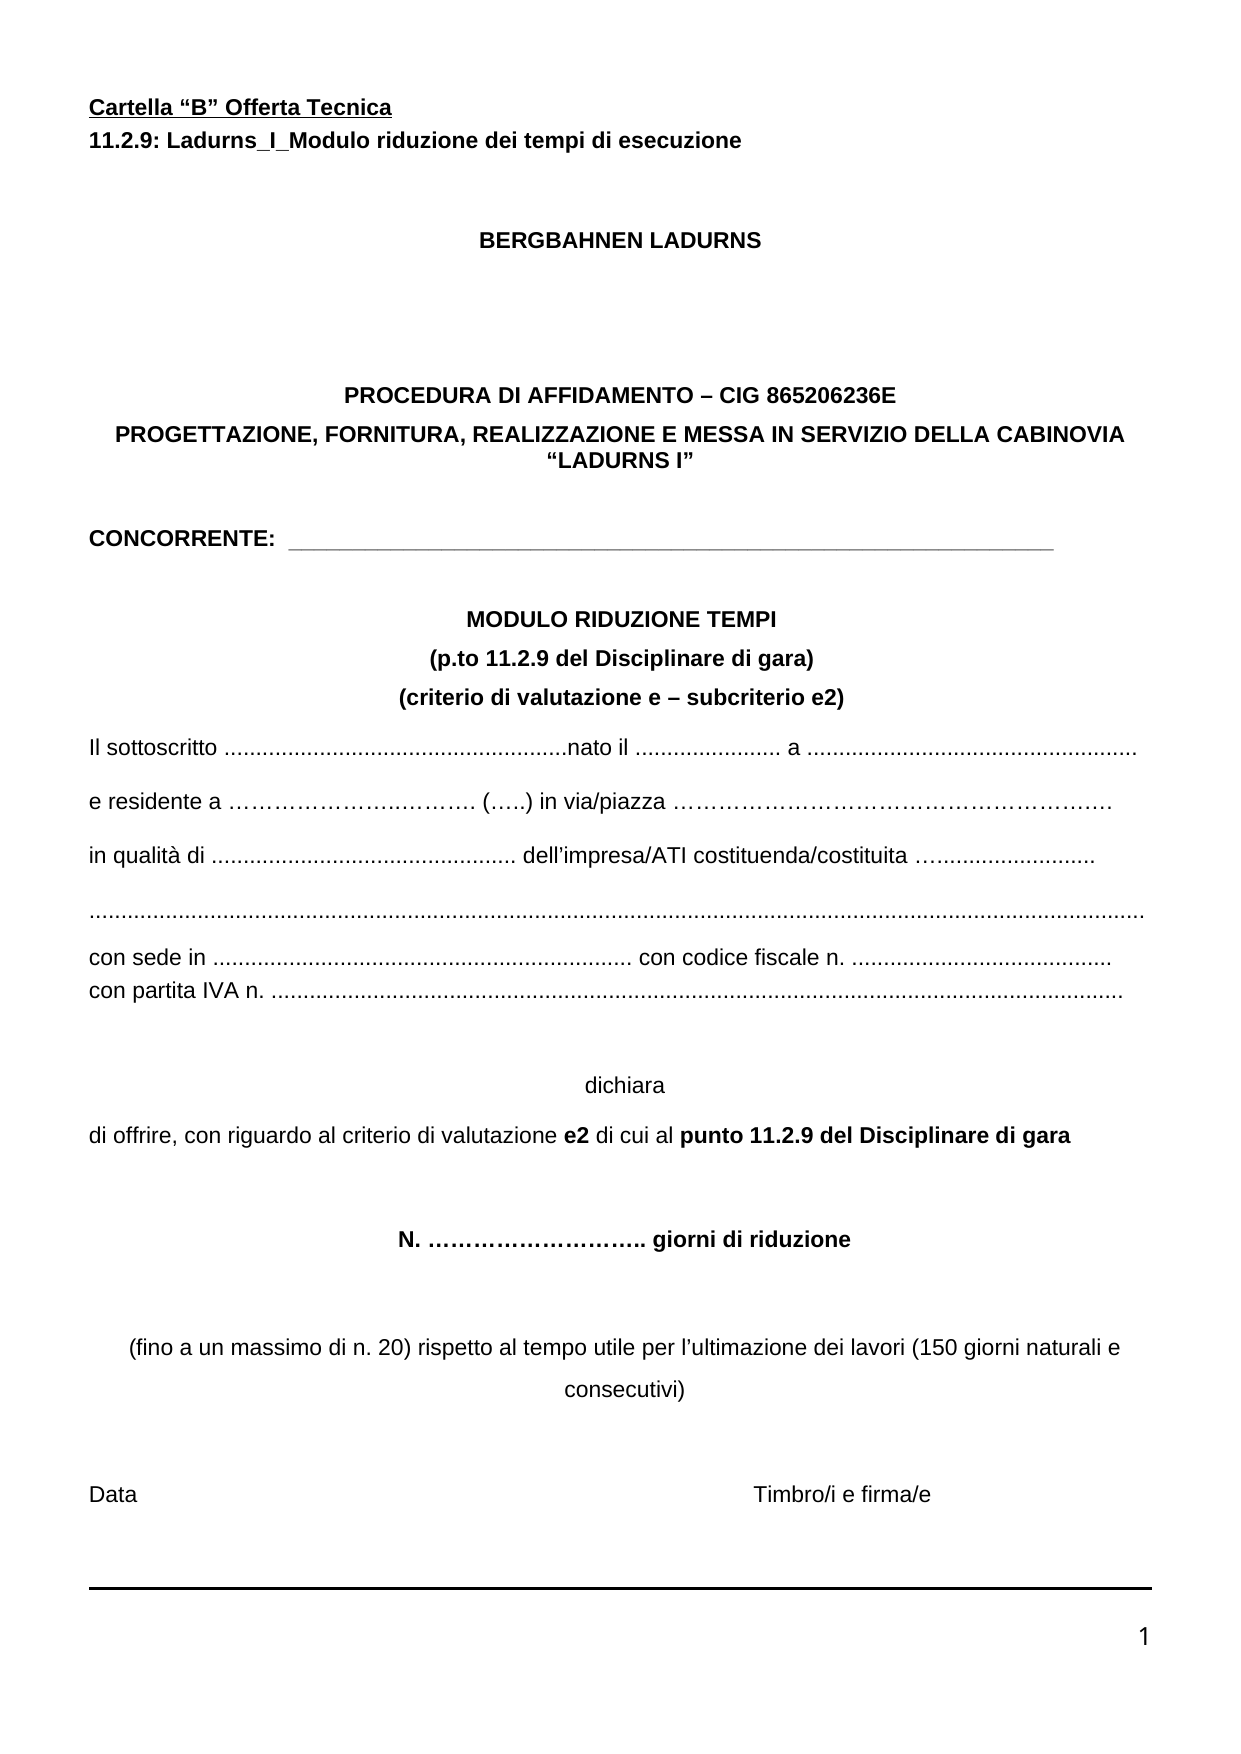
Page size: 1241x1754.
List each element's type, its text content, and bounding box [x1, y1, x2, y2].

text in qualità di ................................................ dell’impresa/ATI costituenda/costituita …......................... [89, 831, 1154, 872]
text MODULO RIDUZIONE TEMPI [89, 606, 1154, 632]
text BERGBAHNEN LADURNS [89, 222, 1152, 255]
text con partita IVA n. ...................................................................................................................................... [89, 972, 1152, 1006]
text Cartella “B” Offerta Tecnica [89, 89, 1152, 122]
text ...................................................................................................................................................................... [89, 885, 1154, 926]
text e residente a …………………..………. (…..) in via/piazza ……………………………………………….… [89, 776, 1154, 818]
text (p.to 11.2.9 del Disciplinare di gara) [89, 644, 1154, 671]
text Il sottoscritto ......................................................nato il ....................... a .................................................... [89, 722, 1154, 764]
text con sede in .................................................................. con codice fiscale n. ......................................... [89, 939, 1152, 972]
text (fino a un massimo di n. 20) rispetto al tempo utile per l’ultimazione dei lavori (150 giorni naturali e consecutivi) [89, 1322, 1160, 1406]
text (criterio di valutazione e – subcriterio e2) [89, 683, 1154, 710]
text PROCEDURA DI AFFIDAMENTO – CIG 865206236E [89, 382, 1152, 408]
text dichiara [89, 1060, 1160, 1101]
text 11.2.9: Ladurns_I_Modulo riduzione dei tempi di esecuzione [89, 122, 1152, 155]
text Data Timbro/i e firma/e [89, 1472, 1125, 1510]
text PROGETTAZIONE, FORNITURA, REALIZZAZIONE E MESSA IN SERVIZIO DELLA CABINOVIA “LADURNS I” [89, 421, 1152, 474]
text CONCORRENTE: ____________________________________________________________ [89, 513, 1154, 554]
text di offrire, con riguardo al criterio di valutazione e2 di cui al punto 11.2.9 del Disciplinare di gara [89, 1114, 1125, 1151]
text N. ……………………….. giorni di riduzione [89, 1214, 1160, 1256]
